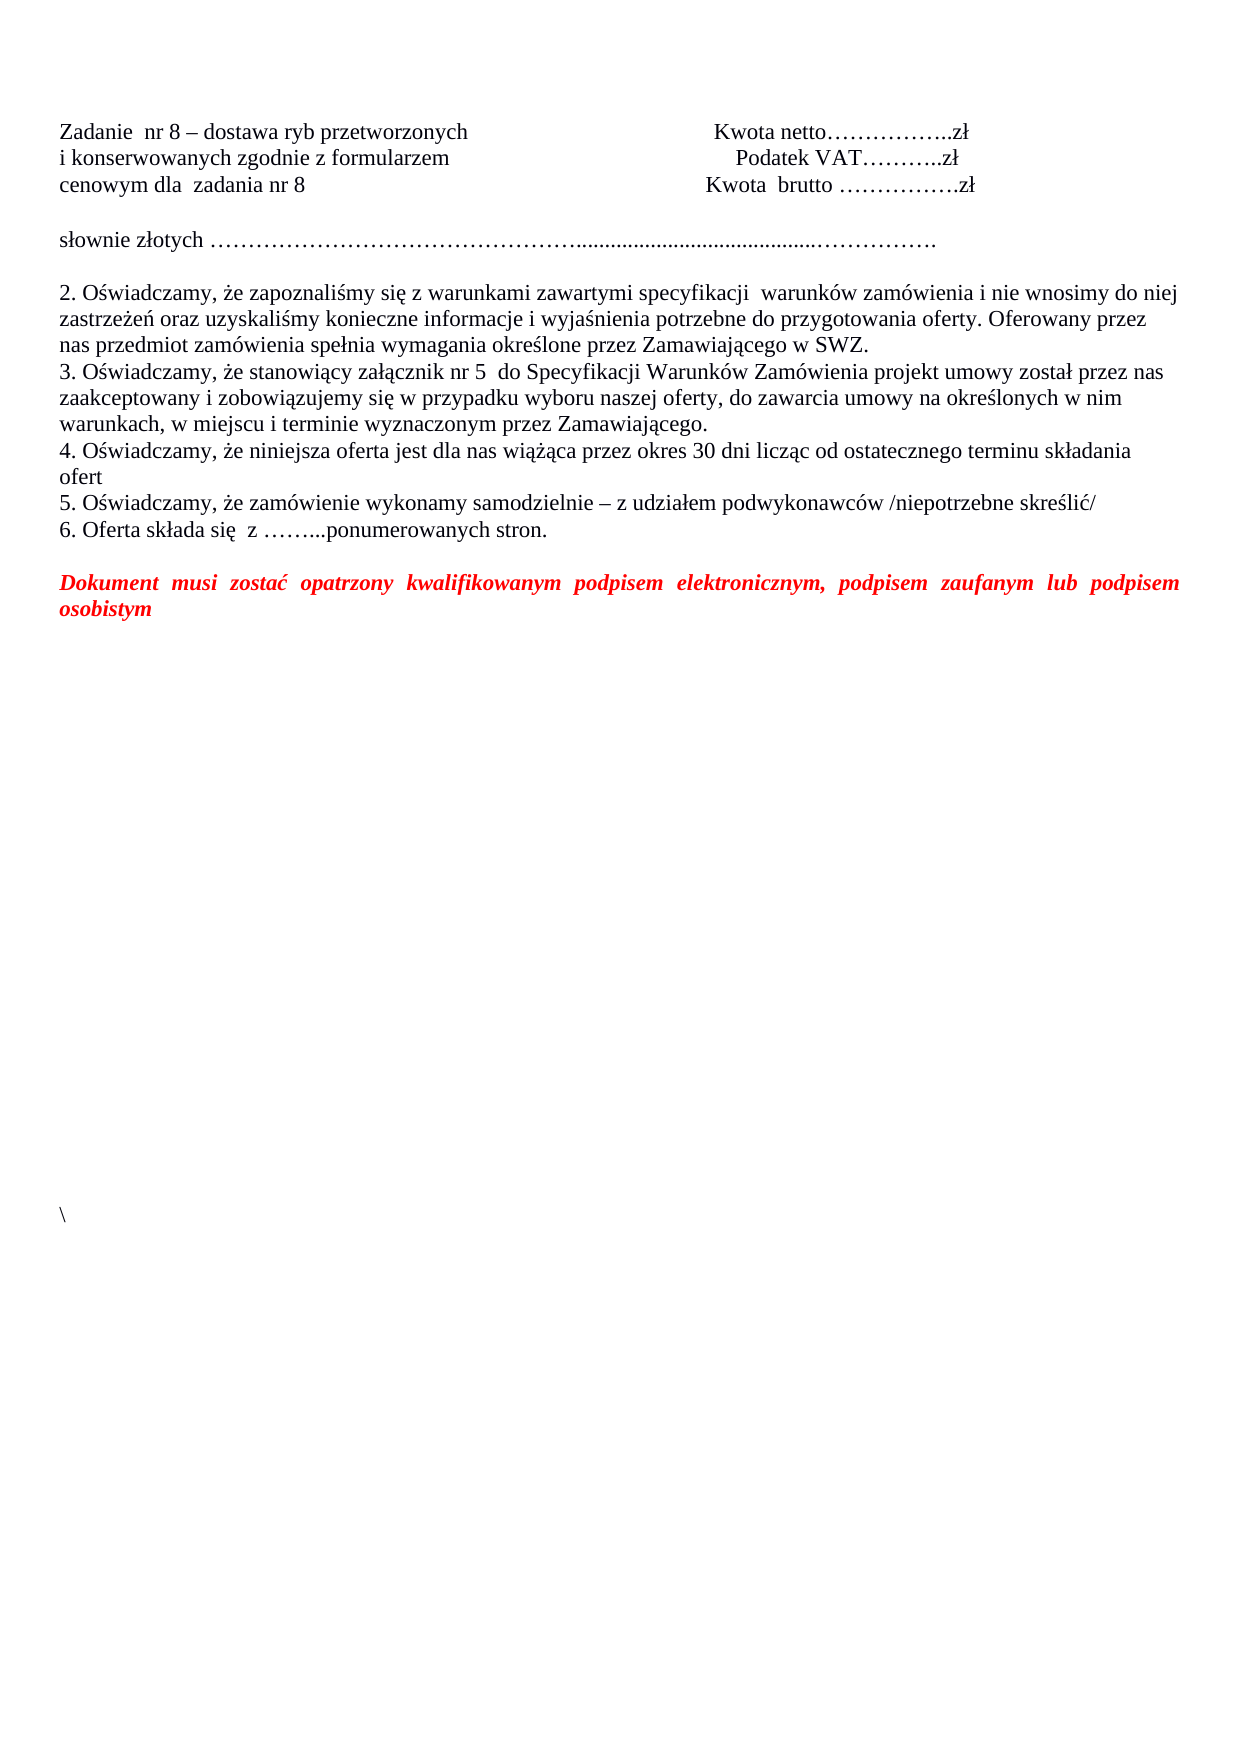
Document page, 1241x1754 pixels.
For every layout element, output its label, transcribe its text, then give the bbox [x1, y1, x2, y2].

text Dokument musi zostać opatrzony kwalifikowanym podpisem elektronicznym, podpisem zaufanym lub podpisem osobistym [59, 568, 1181, 621]
text 5. Oświadczamy, że zamówienie wykonamy samodzielnie – z udziałem podwykonawców /niepotrzebne skreślić/ [59, 489, 1181, 516]
text 3. Oświadczamy, że stanowiący załącznik nr 5 do Specyfikacji Warunków Zamówienia projekt umowy został przez nas zaakceptowany i zobowiązujemy się w przypadku wyboru naszej oferty, do zawarcia umowy na określonych w nim warunkach, w miejscu i terminie wyznaczonym przez Zamawiającego. [59, 358, 1181, 437]
text Zadanie nr 8 – dostawa ryb przetworzonych Kwota netto……………..zł [59, 118, 1181, 144]
text 2. Oświadczamy, że zapoznaliśmy się z warunkami zawartymi specyfikacji warunków zamówienia i nie wnosimy do niej zastrzeżeń oraz uzyskaliśmy konieczne informacje i wyjaśnienia potrzebne do przygotowania oferty. Oferowany przez nas przedmiot zamówienia spełnia wymagania określone przez Zamawiającego w SWZ. [59, 279, 1181, 358]
text 6. Oferta składa się z ……...ponumerowanych stron. [59, 516, 1181, 542]
text \ [59, 1201, 1181, 1227]
text słownie złotych …………………………………………..........................................……………. [59, 226, 1181, 252]
text i konserwowanych zgodnie z formularzem Podatek VAT………..zł [59, 144, 1181, 171]
text cenowym dla zadania nr 8 Kwota brutto …………….zł [59, 171, 1181, 197]
text 4. Oświadczamy, że niniejsza oferta jest dla nas wiążąca przez okres 30 dni licząc od ostatecznego terminu składania ofert [59, 437, 1181, 489]
